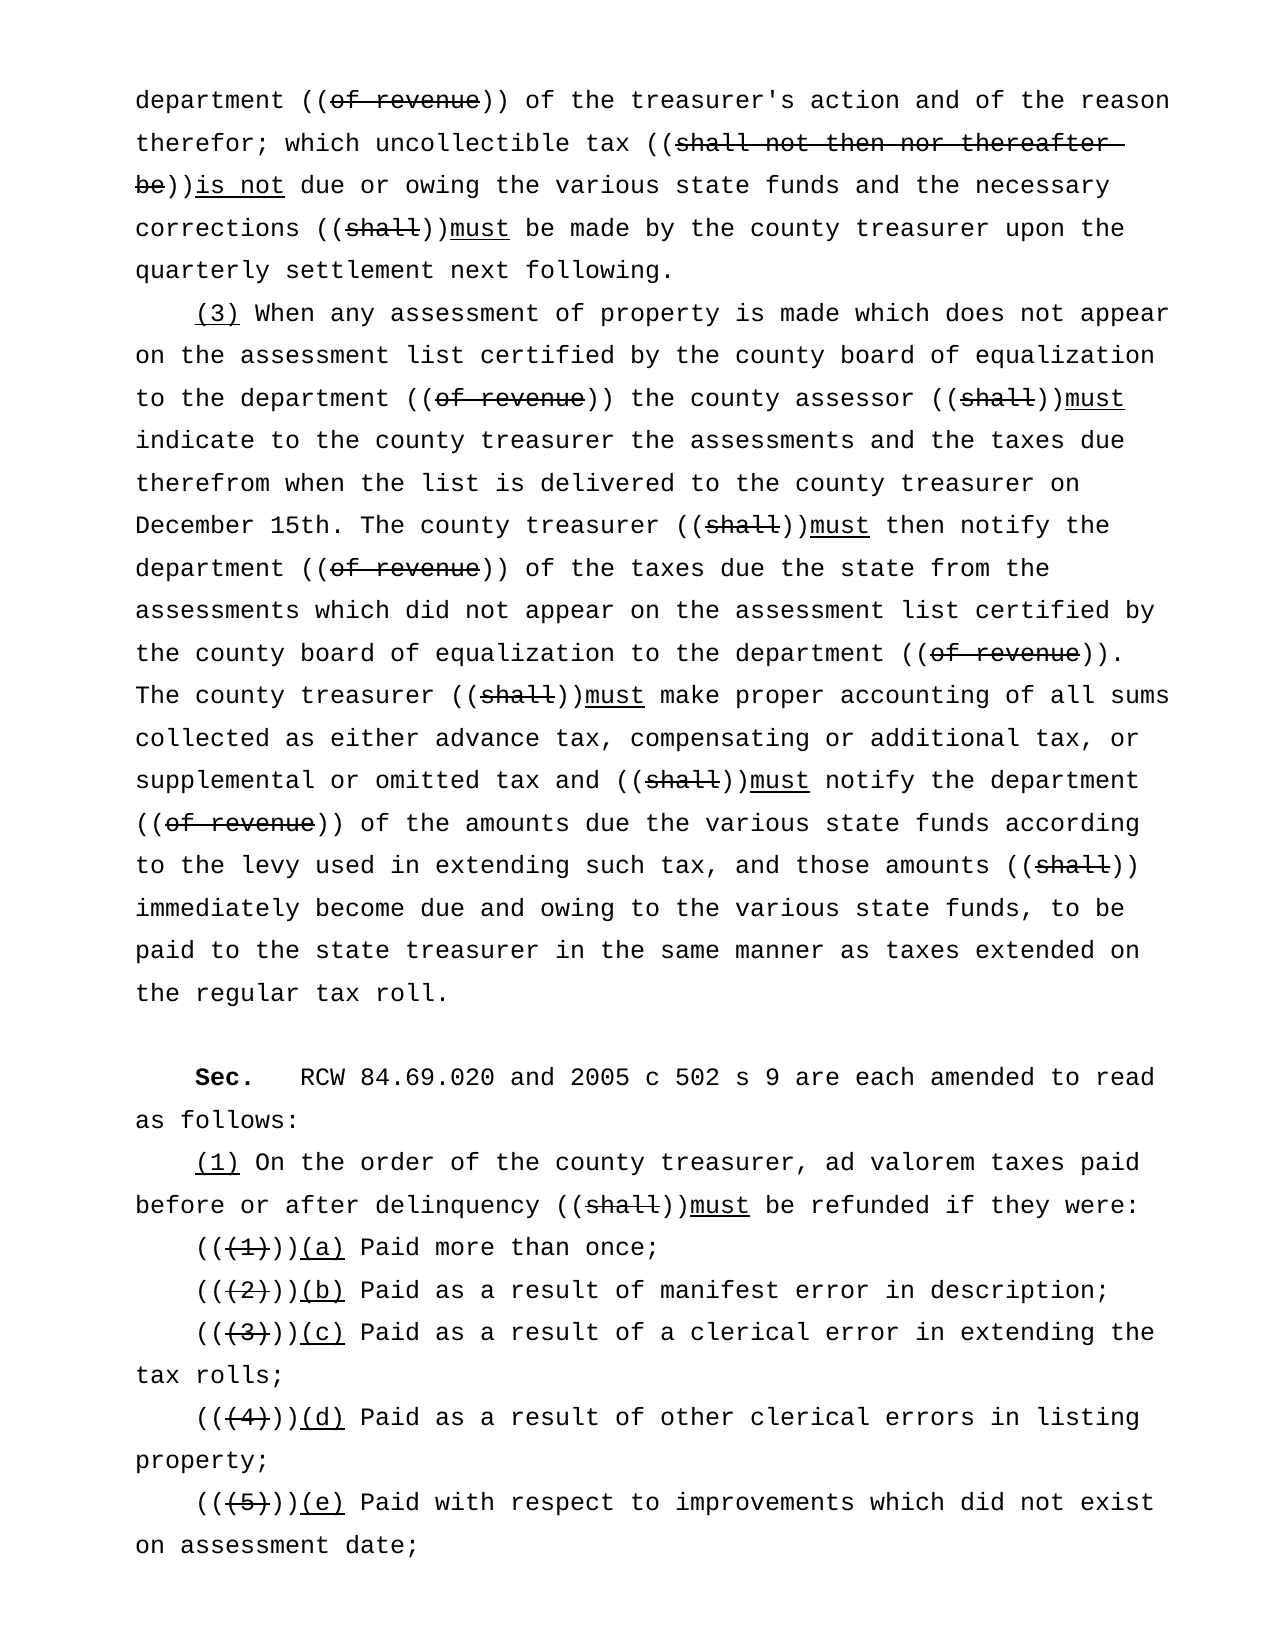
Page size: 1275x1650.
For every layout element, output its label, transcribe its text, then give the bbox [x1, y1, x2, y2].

text (((1)))(a) Paid more than once; [135, 1222, 1170, 1264]
text (((4)))(d) Paid as a result of other clerical errors in listing property; [135, 1392, 1170, 1477]
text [135, 75, 1170, 287]
text (((2)))(b) Paid as a result of manifest error in description; [135, 1264, 1170, 1307]
text (3) When any assessment of property is made which does not appear on the assessment list certified by the county board of equalization to the department ((of revenue)) the county assessor ((shall))must indicate to the county treasurer the assessments and the taxes due therefrom when the list is delivered to the county treasurer on December 15th. The county treasurer ((shall))must then notify the department ((of revenue)) of the taxes due the state from the assessments which did not appear on the assessment list certified by the county board of equalization to the department ((of revenue)). The county treasurer ((shall))must make proper accounting of all sums collected as either advance tax, compensating or additional tax, or supplemental or omitted tax and ((shall))must notify the department ((of revenue)) of the amounts due the various state funds according to the levy used in extending such tax, and those amounts ((shall)) immediately become due and owing to the various state funds, to be paid to the state treasurer in the same manner as taxes extended on the regular tax roll. [135, 287, 1170, 1010]
text (((3)))(c) Paid as a result of a clerical error in extending the tax rolls; [135, 1307, 1170, 1392]
text Sec. RCW 84.69.020 and 2005 c 502 s 9 are each amended to read as follows: [135, 1052, 1170, 1137]
text (((5)))(e) Paid with respect to improvements which did not exist on assessment date; [135, 1477, 1170, 1562]
text (1) On the order of the county treasurer, ad valorem taxes paid before or after delinquency ((shall))must be refunded if they were: [135, 1137, 1170, 1222]
